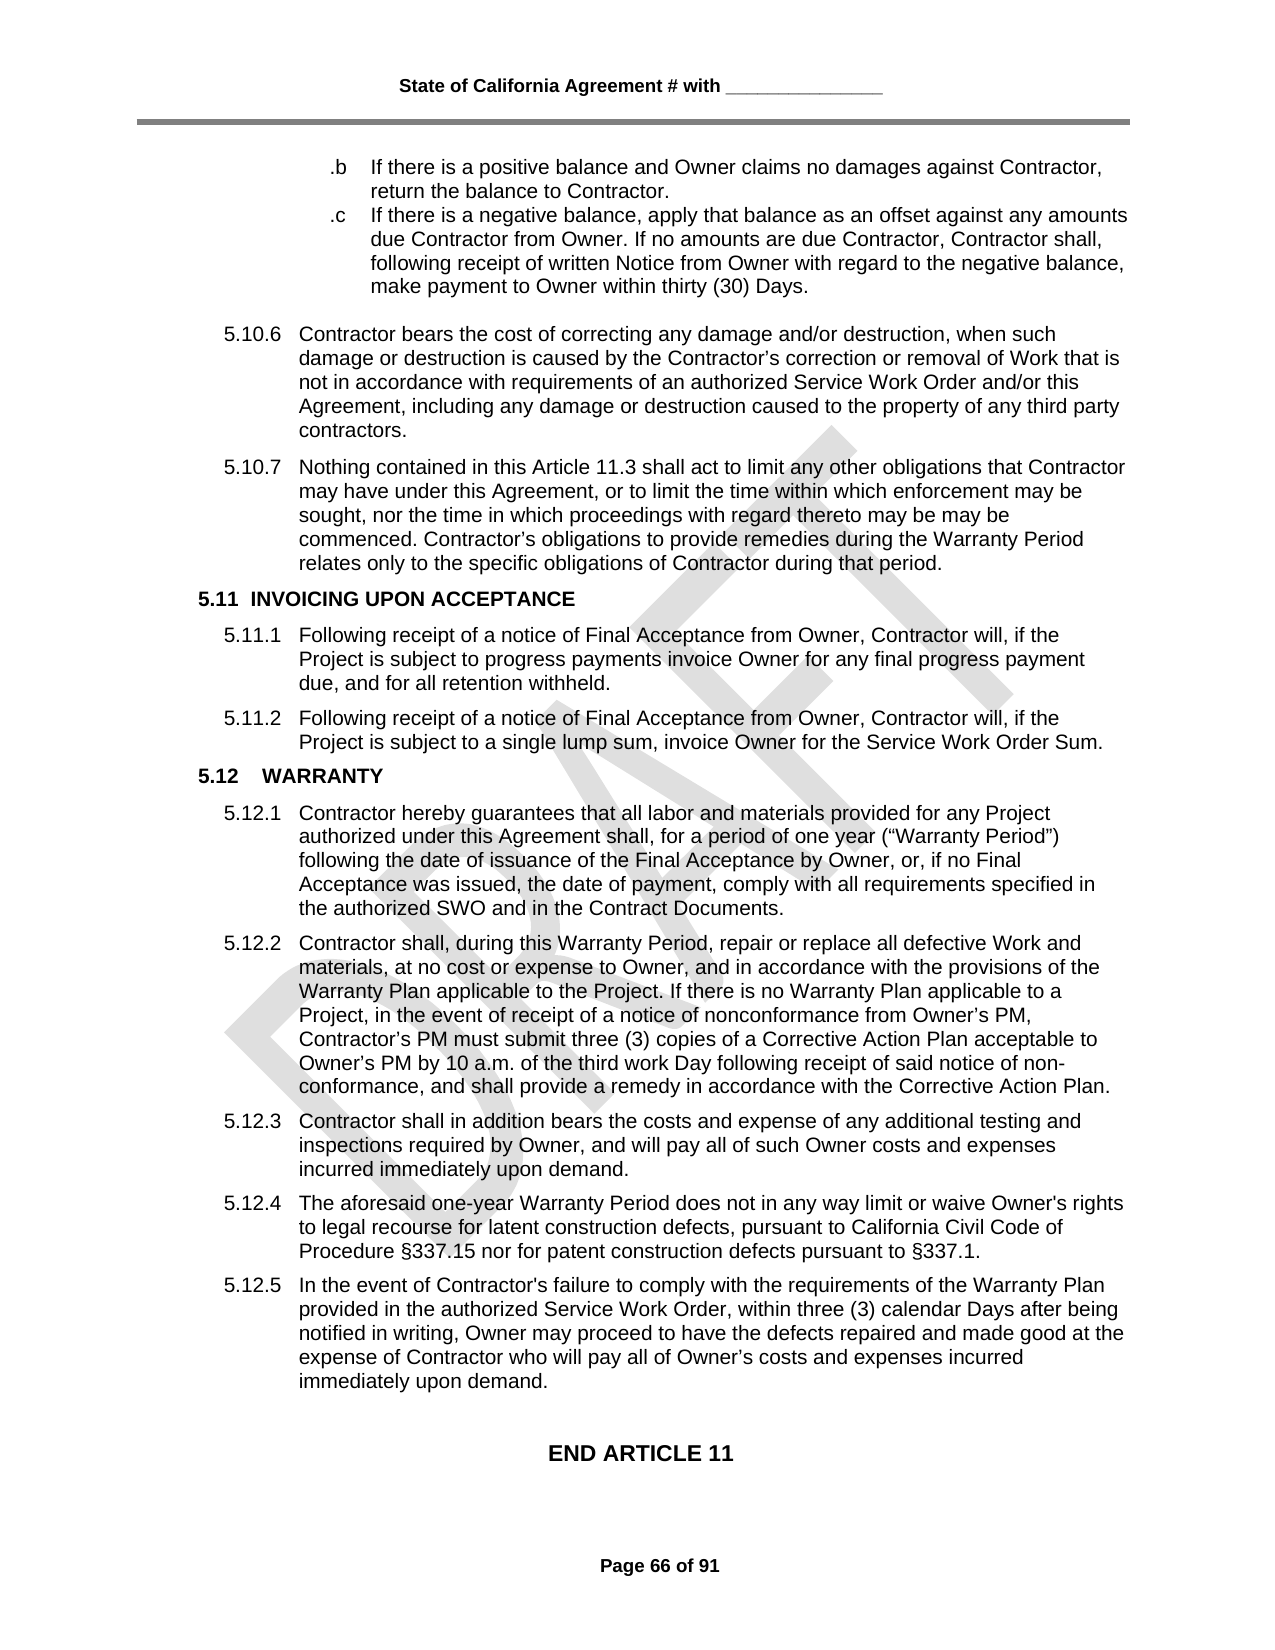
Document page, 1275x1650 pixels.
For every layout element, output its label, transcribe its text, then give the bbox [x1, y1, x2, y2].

list Contractor hereby guarantees that all labor and materials provided for any Project authorized under this Agreement shall, for a period of one year (“Warranty Period”) following the date of issuance of the Final Acceptance by Owner, or, if no Final Acceptance was issued, the date of payment, comply with all requirements specified in the authorized SWO and in the Contract Documents. [223, 800, 1129, 920]
list Following receipt of a notice of Final Acceptance from Owner, Contractor will, if the Project is subject to a single lump sum, invoice Owner for the Service Work Order Sum. [223, 706, 1129, 753]
list INVOICING UPON ACCEPTANCE [198, 587, 1129, 611]
list If there is a positive balance and Owner claims no damages against Contractor, return the balance to Contractor. [329, 154, 1129, 202]
list Contractor shall in addition bears the costs and expense of any additional testing and inspections required by Owner, and will pay all of such Owner costs and expenses incurred immediately upon demand. [223, 1109, 1129, 1181]
list Contractor shall, during this Warranty Period, repair or replace all defective Work and materials, at no cost or expense to Owner, and in accordance with the provisions of the Warranty Plan applicable to the Project. If there is no Warranty Plan applicable to a Project, in the event of receipt of a notice of nonconformance from Owner’s PM, Contractor’s PM must submit three (3) copies of a Corrective Action Plan acceptable to Owner’s PM by 10 a.m. of the third work Day following receipt of said notice of non-conformance, and shall provide a remedy in accordance with the Corrective Action Plan. [223, 931, 1129, 1098]
list Nothing contained in this Article 11.3 shall act to limit any other obligations that Contractor may have under this Agreement, or to limit the time within which enforcement may be sought, nor the time in which proceedings with regard thereto may be may be commenced. Contractor’s obligations to provide remedies during the Warranty Period relates only to the specific obligations of Contractor during that period. [223, 454, 1129, 574]
list The aforesaid one-year Warranty Period does not in any way limit or waive Owner's rights to legal recourse for latent construction defects, pursuant to California Civil Code of Procedure §337.15 nor for patent construction defects pursuant to §337.1. [223, 1191, 1129, 1263]
list In the event of Contractor's failure to comply with the requirements of the Warranty Plan provided in the authorized Service Work Order, within three (3) calendar Days after being notified in writing, Owner may proceed to have the defects repaired and made good at the expense of Contractor who will pay all of Owner’s costs and expenses incurred immediately upon demand. [223, 1273, 1129, 1393]
list Contractor bears the cost of correcting any damage and/or destruction, when such damage or destruction is caused by the Contractor’s correction or removal of Work that is not in accordance with requirements of an authorized Service Work Order and/or this Agreement, including any damage or destruction caused to the property of any third party contractors. [223, 322, 1129, 442]
subtitle END ARTICLE 11 [153, 1440, 1129, 1466]
list Following receipt of a notice of Final Acceptance from Owner, Contractor will, if the Project is subject to progress payments invoice Owner for any final progress payment due, and for all retention withheld. [223, 623, 1129, 695]
list WARRANTY [198, 764, 1129, 788]
list If there is a negative balance, apply that balance as an offset against any amounts due Contractor from Owner. If no amounts are due Contractor, Contractor shall, following receipt of written Notice from Owner with regard to the negative balance, make payment to Owner within thirty (30) Days. [329, 202, 1129, 298]
